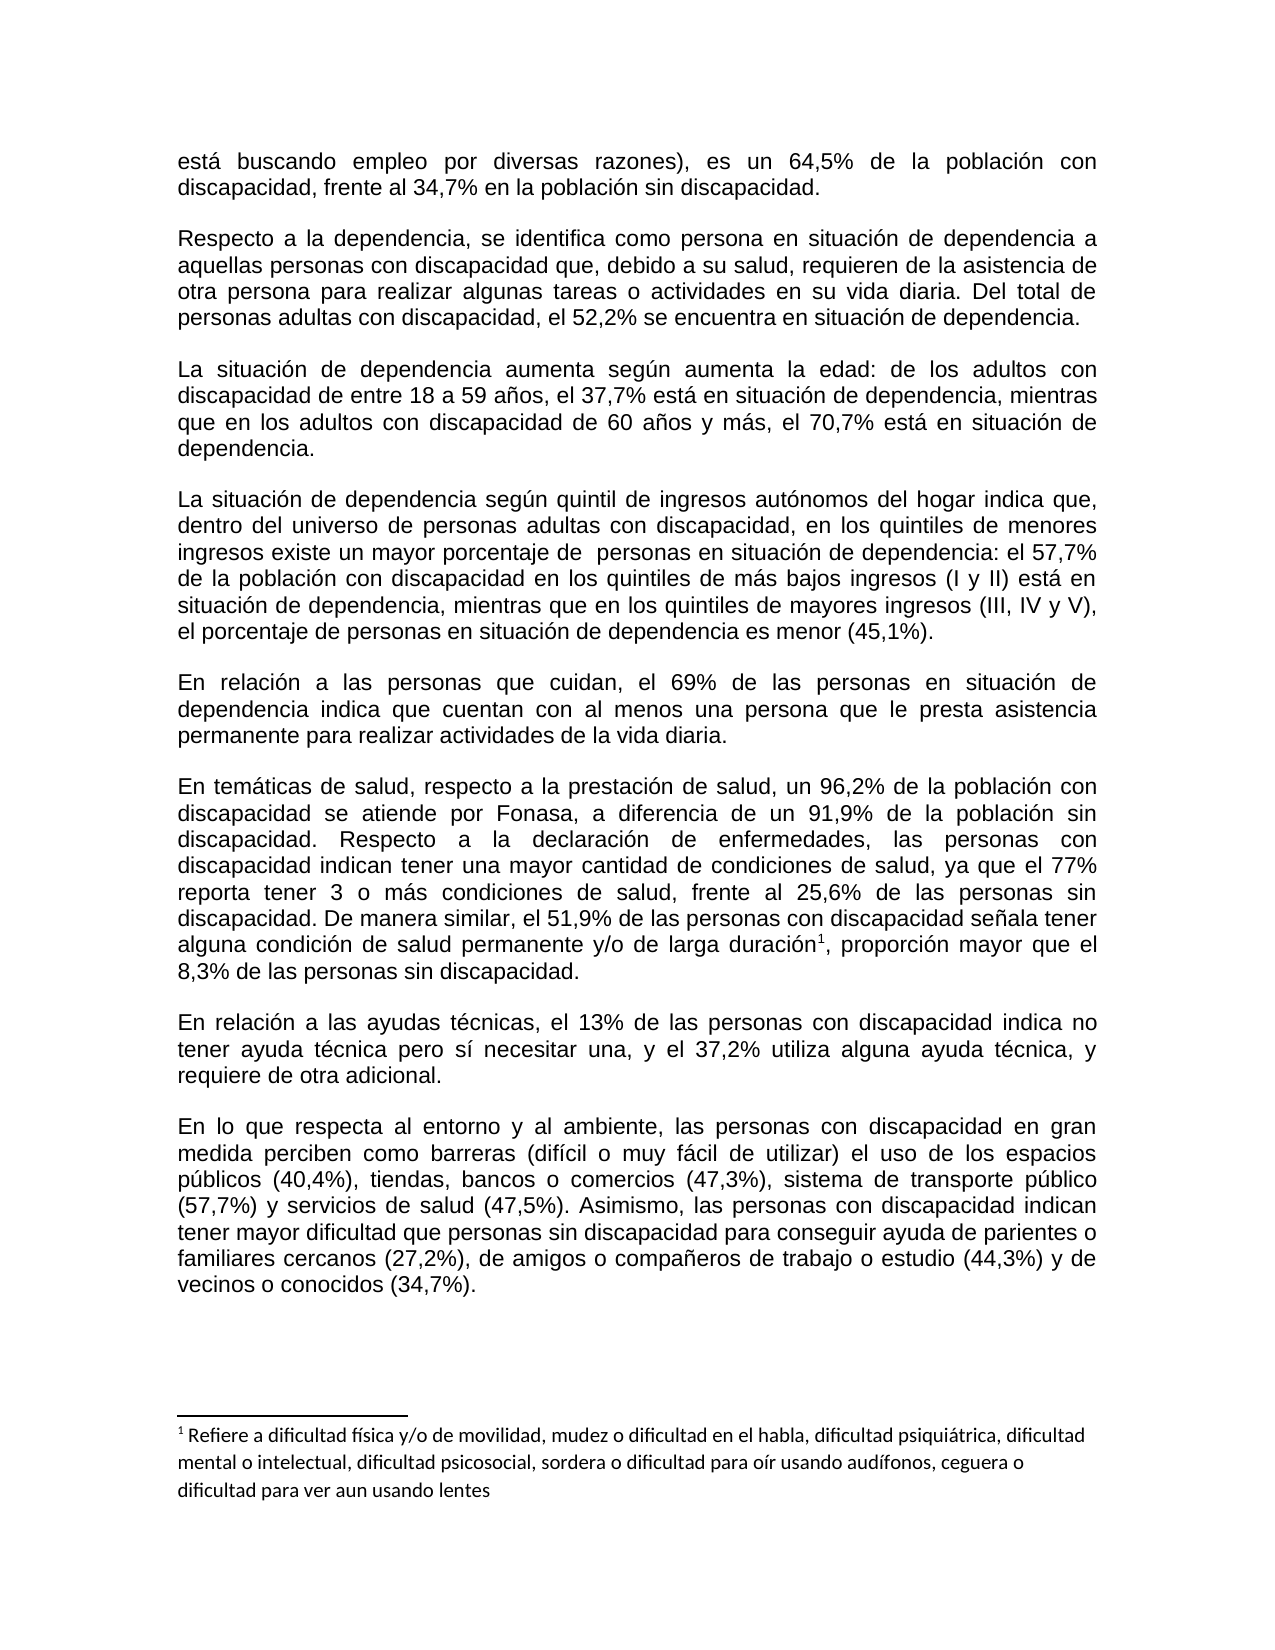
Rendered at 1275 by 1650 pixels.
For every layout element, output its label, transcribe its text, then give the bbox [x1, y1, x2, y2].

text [177, 148, 1098, 200]
text En temáticas de salud, respecto a la prestación de salud, un 96,2% de la población con discapacidad se atiende por Fonasa, a diferencia de un 91,9% de la población sin discapacidad. Respecto a la declaración de enfermedades, las personas con discapacidad indican tener una mayor cantidad de condiciones de salud, ya que el 77% reporta tener 3 o más condiciones de salud, frente al 25,6% de las personas sin discapacidad. De manera similar, el 51,9% de las personas con discapacidad señala tener alguna condición de salud permanente y/o de larga duración, proporción mayor que el 8,3% de las personas sin discapacidad. [177, 773, 1098, 984]
text En lo que respecta al entorno y al ambiente, las personas con discapacidad en gran medida perciben como barreras (difícil o muy fácil de utilizar) el uso de los espacios públicos (40,4%), tiendas, bancos o comercios (47,3%), sistema de transporte público (57,7%) y servicios de salud (47,5%). Asimismo, las personas con discapacidad indican tener mayor dificultad que personas sin discapacidad para conseguir ayuda de parientes o familiares cercanos (27,2%), de amigos o compañeros de trabajo o estudio (44,3%) y de vecinos o conocidos (34,7%). [177, 1113, 1098, 1298]
text La situación de dependencia aumenta según aumenta la edad: de los adultos con discapacidad de entre 18 a 59 años, el 37,7% está en situación de dependencia, mientras que en los adultos con discapacidad de 60 años y más, el 70,7% está en situación de dependencia. [177, 356, 1098, 461]
text En relación a las ayudas técnicas, el 13% de las personas con discapacidad indica no tener ayuda técnica pero sí necesitar una, y el 37,2% utiliza alguna ayuda técnica, y requiere de otra adicional. [177, 1009, 1098, 1088]
text En relación a las personas que cuidan, el 69% de las personas en situación de dependencia indica que cuentan con al menos una persona que le presta asistencia permanente para realizar actividades de la vida diaria. [177, 669, 1098, 748]
text La situación de dependencia según quintil de ingresos autónomos del hogar indica que, dentro del universo de personas adultas con discapacidad, en los quintiles de menores ingresos existe un mayor porcentaje de personas en situación de dependencia: el 57,7% de la población con discapacidad en los quintiles de más bajos ingresos (I y II) está en situación de dependencia, mientras que en los quintiles de mayores ingresos (III, IV y V), el porcentaje de personas en situación de dependencia es menor (45,1%). [177, 486, 1098, 644]
text Respecto a la dependencia, se identifica como persona en situación de dependencia a aquellas personas con discapacidad que, debido a su salud, requieren de la asistencia de otra persona para realizar algunas tareas o actividades en su vida diaria. Del total de personas adultas con discapacidad, el 52,2% se encuentra en situación de dependencia. [177, 225, 1098, 331]
